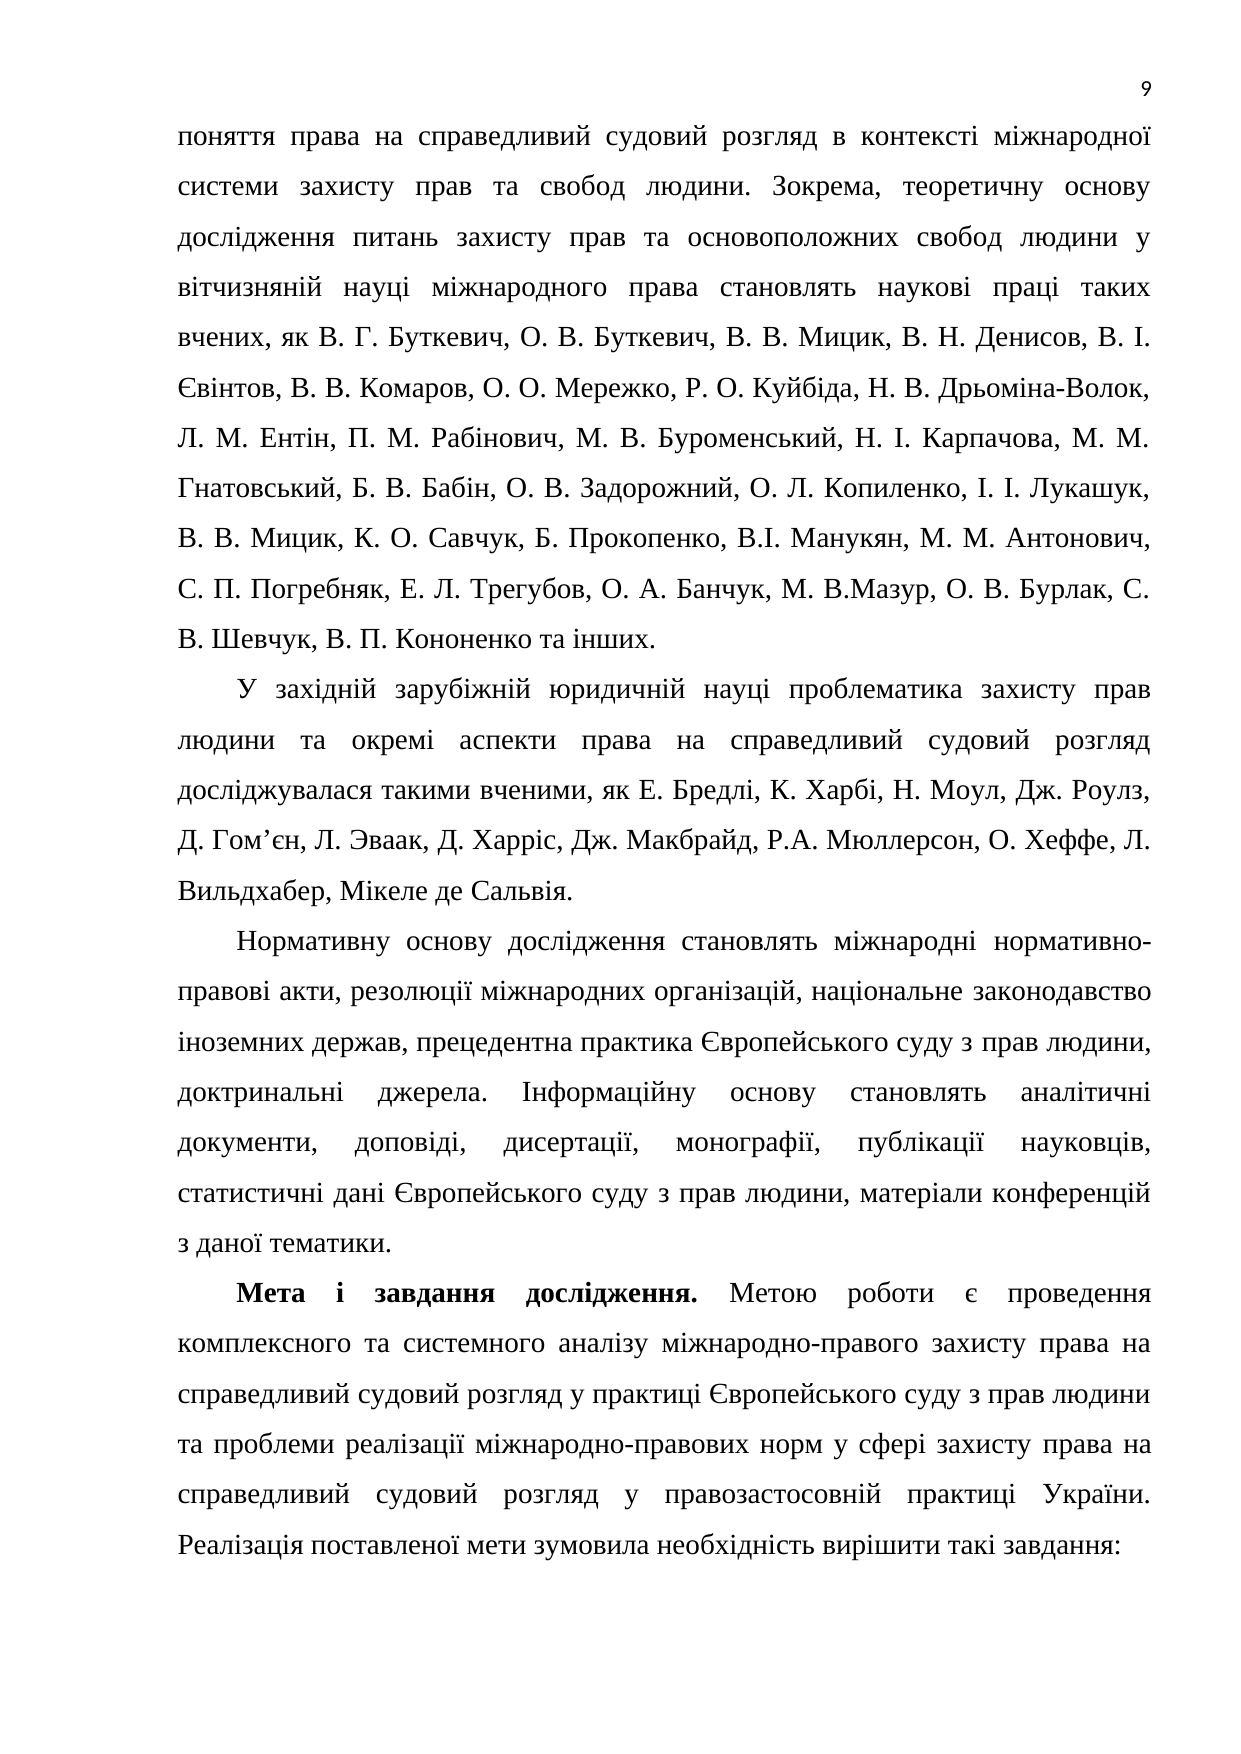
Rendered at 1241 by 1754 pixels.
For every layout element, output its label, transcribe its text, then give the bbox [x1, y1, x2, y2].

text Нормативну основу дослідження становлять міжнародні нормативно-правові акти, резолюції міжнародних організацій, національне законодавство іноземних держав, прецедентна практика Європейського суду з прав людини, доктринальні джерела. Інформаційну основу становлять аналітичні документи, доповіді, дисертації, монографії, публікації науковців, статистичні дані Європейського суду з прав людини, матеріали конференцій з даної тематики. [177, 923, 1152, 1258]
text У західній зарубіжній юридичній науці проблематика захисту прав людини та окремі аспекти права на справедливий судовий розгляд досліджувалася такими вченими, як Е. Бредлі, К. Харбі, Н. Моул, Дж. Роулз, Д. Гом’єн, Л. Эваак, Д. Харріс, Дж. Макбрайд, Р.А. Мюллерсон, О. Хеффе, Л. Вильдхабер, Мікеле де Сальвія. [177, 672, 1152, 906]
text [177, 118, 1152, 655]
text Мета і завдання дослідження. Метою роботи є проведення комплексного та системного аналізу міжнародно-правого захисту права на справедливий судовий розгляд у практиці Європейського суду з прав людини та проблеми реалізації міжнародно-правових норм у сфері захисту права на справедливий судовий розгляд у правозастосовній практиці України. Реалізація поставленої мети зумовила необхідність вирішити такі завдання: [177, 1275, 1152, 1560]
